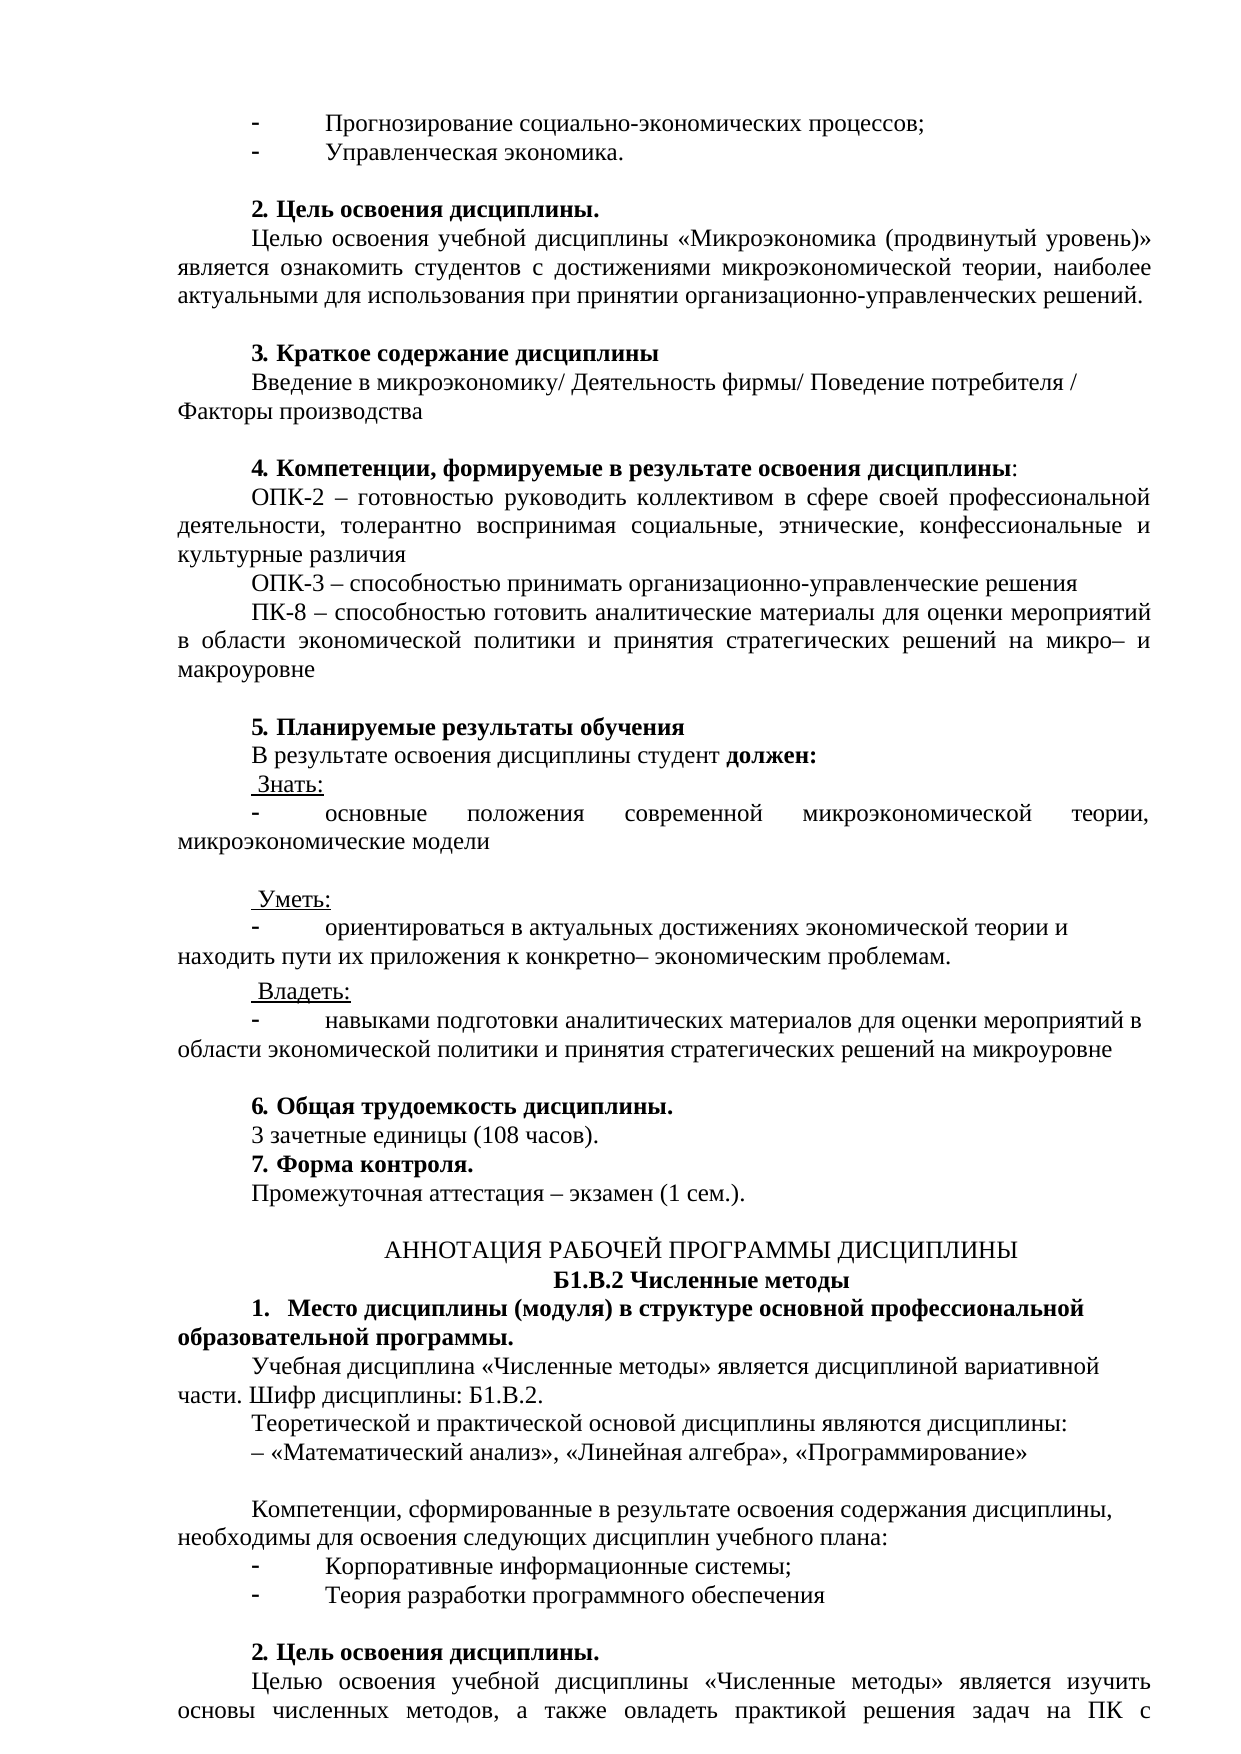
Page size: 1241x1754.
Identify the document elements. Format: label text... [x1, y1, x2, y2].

subtitle Общая трудоемкость дисциплины. [251, 1092, 1182, 1121]
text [177, 1666, 1151, 1724]
list Управленческая экономика. [251, 137, 1182, 166]
text В результате освоения дисциплины студент должен: [251, 741, 1182, 769]
text 3 зачетные единицы (108 часов). [251, 1121, 1182, 1149]
subtitle Б1.В.2 Численные методы [285, 1265, 1118, 1293]
subtitle Цель освоения дисциплины. [251, 194, 1182, 223]
text ОПК-3 – способностью принимать организационно-управленческие решения [251, 568, 1182, 597]
text Учебная дисциплина «Численные методы» является дисциплиной вариативной части. Шифр дисциплины: Б1.В.2. [177, 1351, 1152, 1408]
text Компетенции, сформированные в результате освоения содержания дисциплины, необходимы для освоения следующих дисциплин учебного плана: [177, 1494, 1182, 1551]
list Корпоративные информационные системы; [251, 1551, 1182, 1580]
text ПК-8 – способностью готовить аналитические материалы для оценки мероприятий в области экономической политики и принятия стратегических решений на микро– и макроуровне [177, 597, 1152, 683]
text ОПК-2 – готовностью руководить коллективом в сфере своей профессиональной деятельности, толерантно воспринимая социальные, этнические, конфессиональные и культурные различия [177, 482, 1151, 568]
list ориентироваться в актуальных достижениях экономической теории и находить пути их приложения к конкретно– экономическим проблемам. [177, 913, 1151, 969]
text Промежуточная аттестация – экзамен (1 сем.). [251, 1178, 1182, 1207]
text Знать: [251, 769, 1182, 798]
subtitle Форма контроля. [251, 1149, 1182, 1178]
text Целью освоения учебной дисциплины «Микроэкономика (продвинутый уровень)» является ознакомить студентов с достижениями микроэкономической теории, наиболее актуальными для использования при принятии организационно-управленческих решений. [177, 223, 1153, 309]
text Теоретической и практической основой дисциплины являются дисциплины: [251, 1408, 1182, 1437]
list навыками подготовки аналитических материалов для оценки мероприятий в области экономической политики и принятия стратегических решений на микроуровне [177, 1005, 1152, 1063]
list Место дисциплины (модуля) в структуре основной профессиональной образовательной программы. [177, 1293, 1151, 1351]
text Введение в микроэкономику/ Деятельность фирмы/ Поведение потребителя / Факторы производства [177, 367, 1152, 424]
text АННОТАЦИЯ РАБОЧЕЙ ПРОГРАММЫ ДИСЦИПЛИНЫ [285, 1235, 1117, 1264]
subtitle Цель освоения дисциплины. [251, 1638, 1182, 1666]
list «Математический анализ», «Линейная алгебра», «Программирование» [177, 1437, 1182, 1466]
list Теория разработки программного обеспечения [251, 1580, 1182, 1609]
text Владеть: [251, 976, 1182, 1005]
subtitle Планируемые результаты обучения [251, 712, 1182, 741]
subtitle Краткое содержание дисциплины [251, 338, 1182, 367]
list основные положения современной микроэкономической теории, микроэкономические модели [177, 799, 1152, 855]
list Прогнозирование социально-экономических процессов; [251, 108, 1182, 137]
subtitle Компетенции, формируемые в результате освоения дисциплины: [251, 453, 1182, 482]
text Уметь: [251, 884, 1182, 913]
